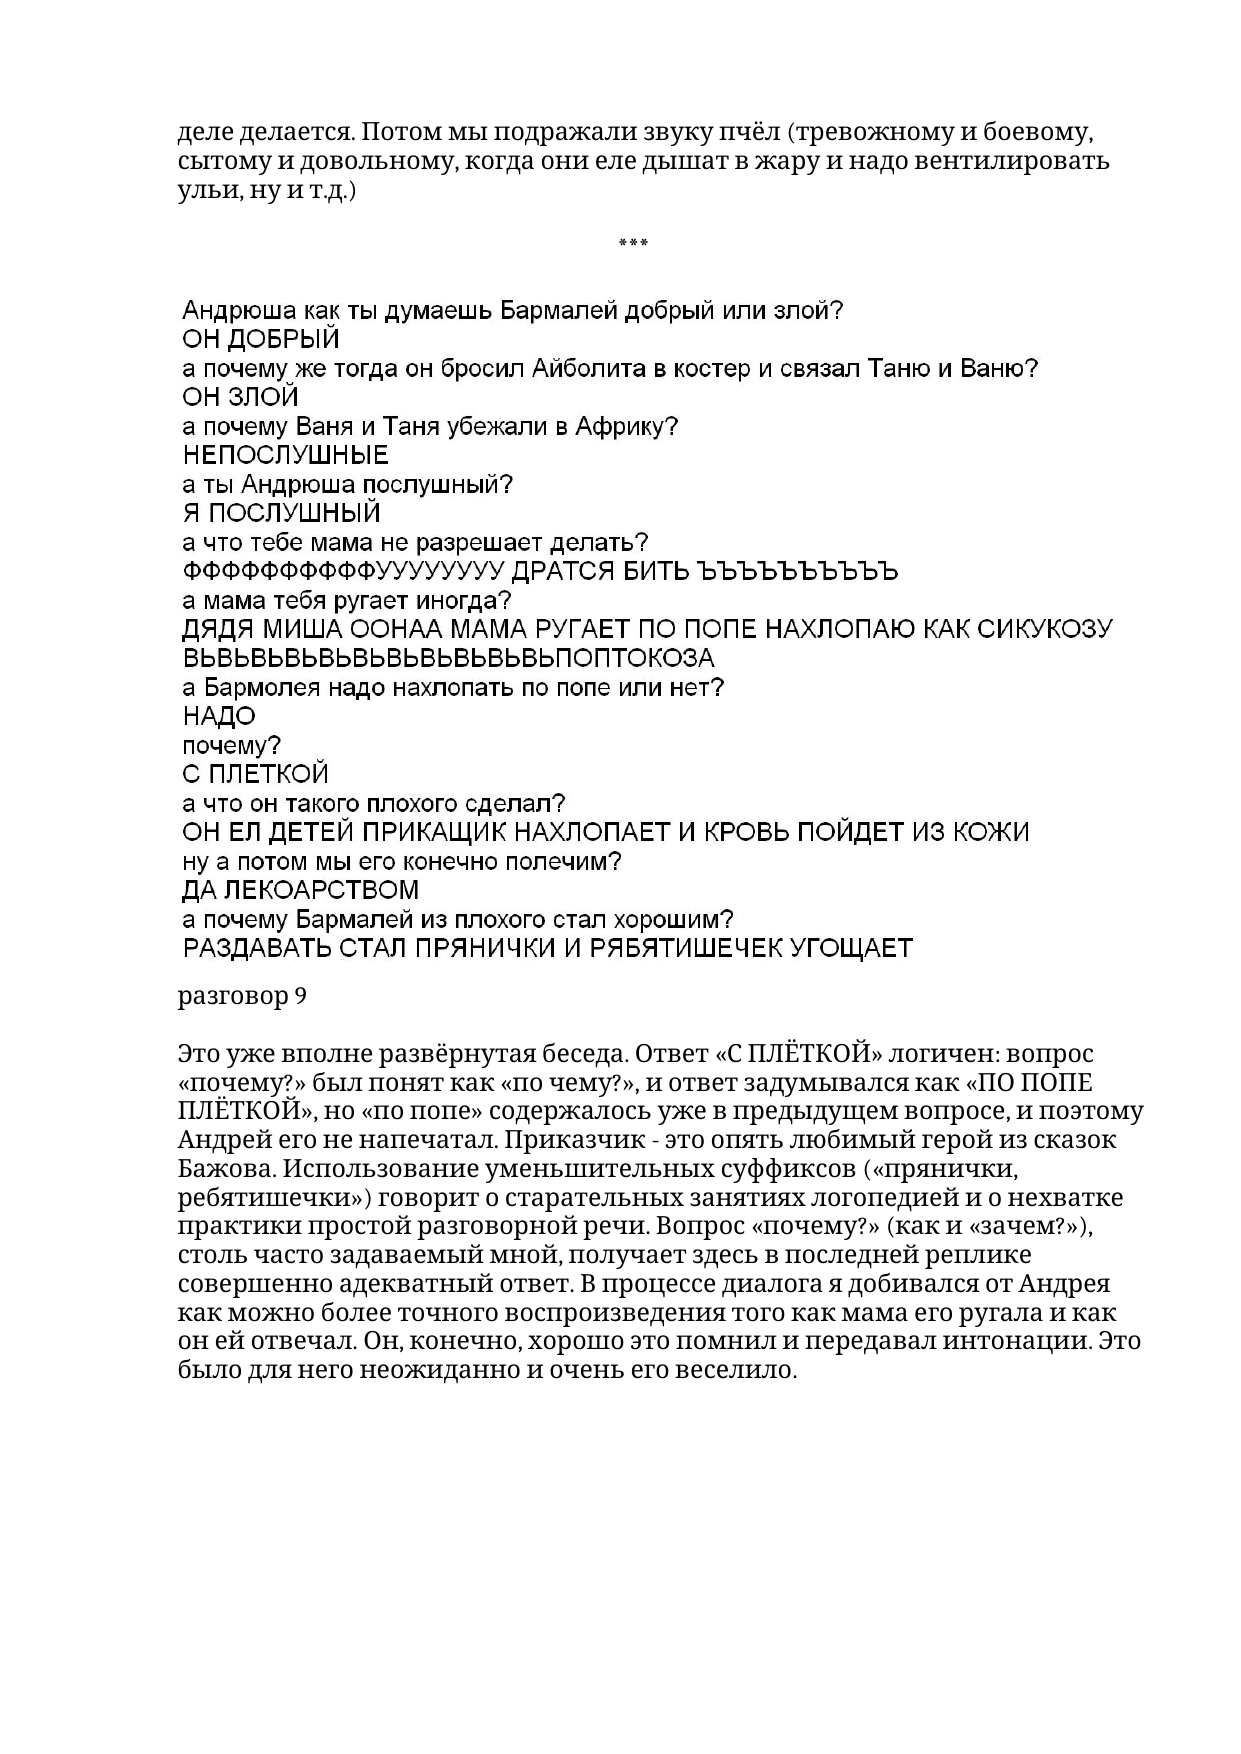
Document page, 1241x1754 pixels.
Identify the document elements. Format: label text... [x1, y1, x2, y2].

text *** [177, 233, 1152, 262]
text Это уже вполне развёрнутая беседа. Ответ «С ПЛЁТКОЙ» логичен: вопрос «почему?» был понят как «по чему?», и ответ задумывался как «ПО ПОПЕ ПЛЁТКОЙ», но «по попе» содержалось уже в предыдущем вопросе, и поэтому Андрей его не напечатал. Приказчик - это опять любимый герой из сказок Бажова. Использование уменьшительных суффиксов («прянички, ребятишечки») говорит о старательных занятиях логопедией и о нехватке практики простой разговорной речи. Вопрос «почему?» (как и «зачем?»), столь часто задаваемый мной, получает здесь в последней реплике совершенно адекватный ответ. В процессе диалога я добивался от Андрея как можно более точного воспроизведения того как мама его ругала и как он ей отвечал. Он, конечно, хорошо это помнил и передавал интонации. Это было для него неожиданно и очень его веселило. [177, 1040, 1152, 1385]
text разговор 9 [177, 982, 1152, 1011]
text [177, 118, 1152, 204]
picture [177, 290, 1150, 983]
